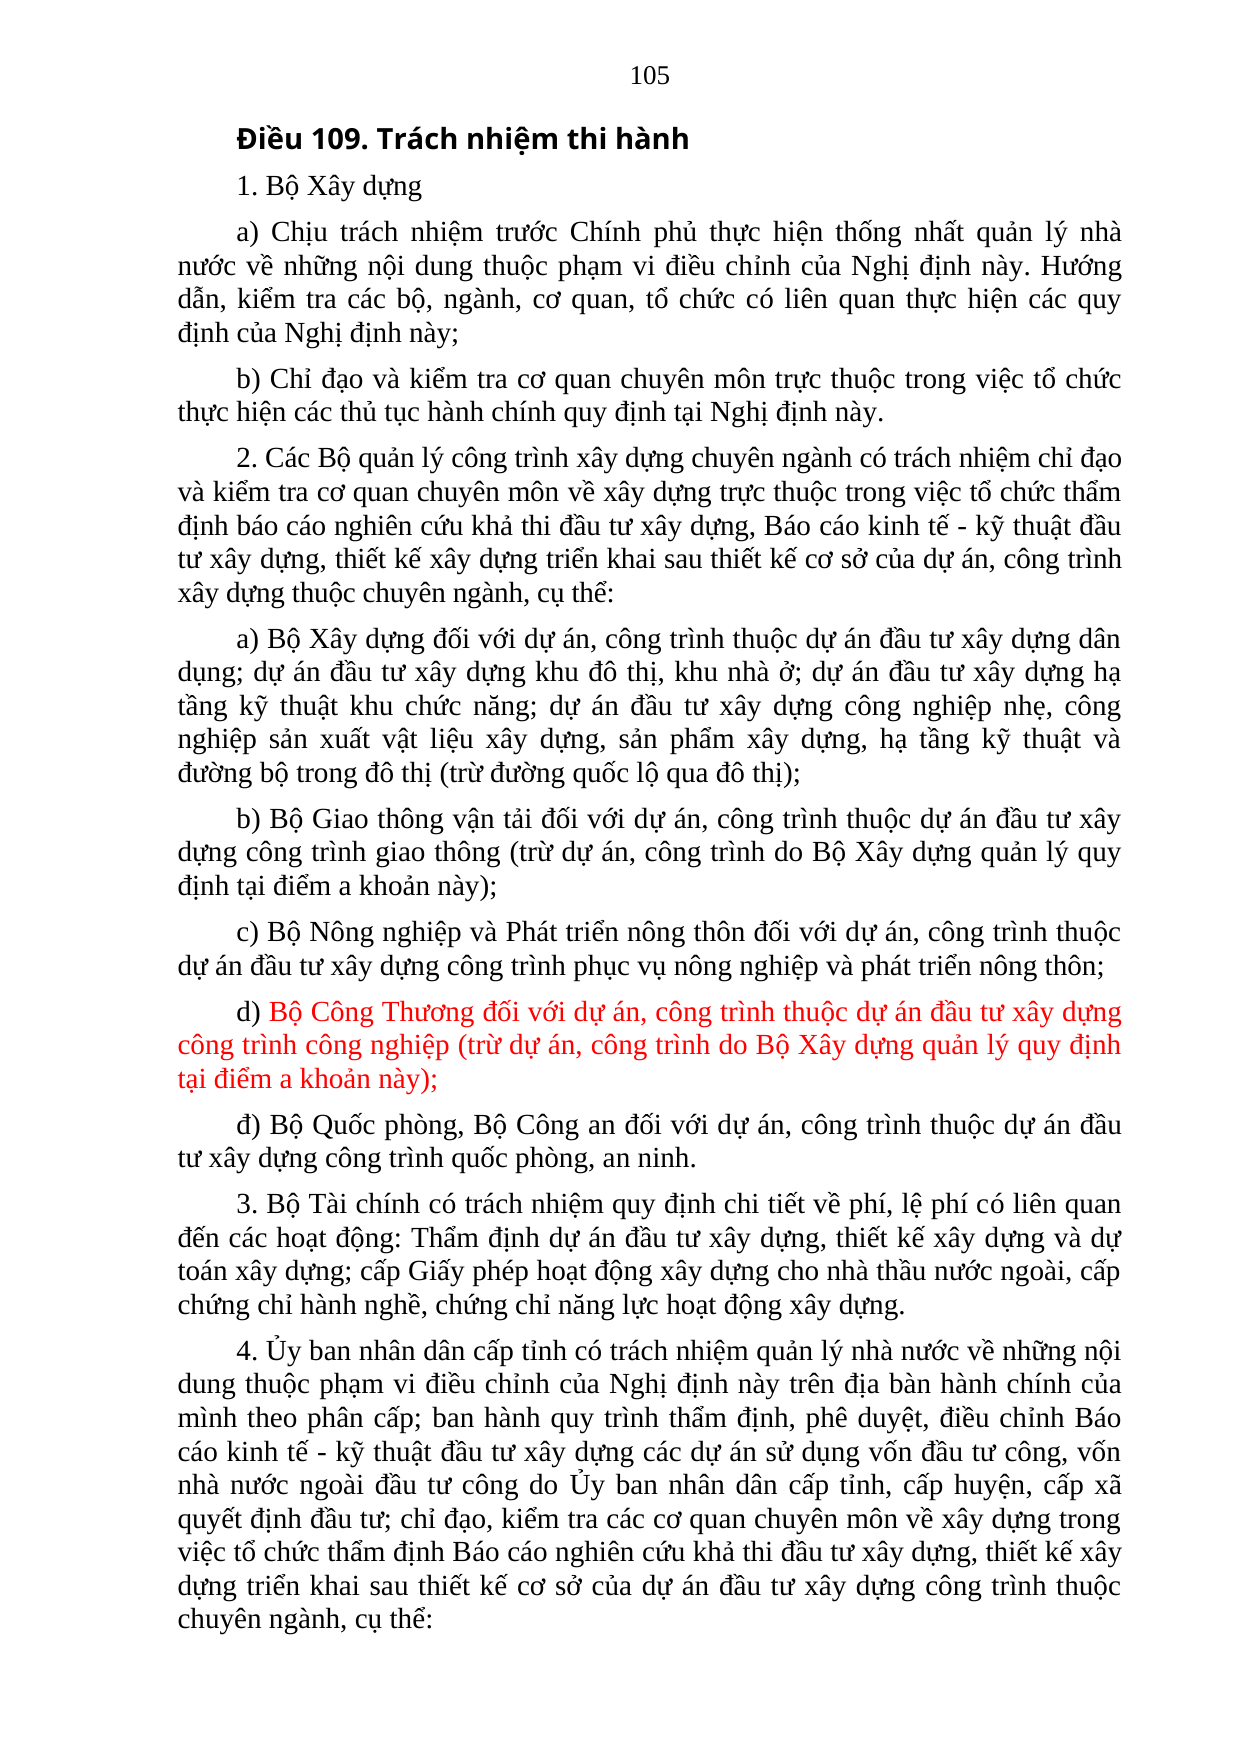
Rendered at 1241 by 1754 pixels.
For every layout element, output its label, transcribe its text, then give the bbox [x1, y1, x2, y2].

text 3. Bộ Tài chính có trách nhiệm quy định chi tiết về phí, lệ phí có liên quan đến các hoạt động: Thẩm định dự án đầu tư xây dựng, thiết kế xây dựng và dự toán xây dựng; cấp Giấy phép hoạt động xây dựng cho nhà thầu nước ngoài, cấp chứng chỉ hành nghề, chứng chỉ năng lực hoạt động xây dựng. [177, 1186, 1122, 1321]
text Điều 109. Trách nhiệm thi hành [177, 118, 1122, 158]
text a) Chịu trách nhiệm trước Chính phủ thực hiện thống nhất quản lý nhà nước về những nội dung thuộc phạm vi điều chỉnh của Nghị định này. Hướng dẫn, kiểm tra các bộ, ngành, cơ quan, tổ chức có liên quan thực hiện các quy định của Nghị định này; [177, 214, 1122, 348]
text 1. Bộ Xây dựng [177, 168, 1122, 202]
text 4. Ủy ban nhân dân cấp tỉnh có trách nhiệm quản lý nhà nước về những nội dung thuộc phạm vi điều chỉnh của Nghị định này trên địa bàn hành chính của mình theo phân cấp; ban hành quy trình thẩm định, phê duyệt, điều chỉnh Báo cáo kinh tế - kỹ thuật đầu tư xây dựng các dự án sử dụng vốn đầu tư công, vốn nhà nước ngoài đầu tư công do Ủy ban nhân dân cấp tỉnh, cấp huyện, cấp xã quyết định đầu tư; chỉ đạo, kiểm tra các cơ quan chuyên môn về xây dựng trong việc tổ chức thẩm định Báo cáo nghiên cứu khả thi đầu tư xây dựng, thiết kế xây dựng triển khai sau thiết kế cơ sở của dự án đầu tư xây dựng công trình thuộc chuyên ngành, cụ thể: [177, 1333, 1122, 1635]
text c) Bộ Nông nghiệp và Phát triển nông thôn đối với dự án, công trình thuộc dự án đầu tư xây dựng công trình phục vụ nông nghiệp và phát triển nông thôn; [177, 914, 1122, 981]
text a) Bộ Xây dựng đối với dự án, công trình thuộc dự án đầu tư xây dựng dân dụng; dự án đầu tư xây dựng khu đô thị, khu nhà ở; dự án đầu tư xây dựng hạ tầng kỹ thuật khu chức năng; dự án đầu tư xây dựng công nghiệp nhẹ, công nghiệp sản xuất vật liệu xây dựng, sản phẩm xây dựng, hạ tầng kỹ thuật và đường bộ trong đô thị (trừ đường quốc lộ qua đô thị); [177, 621, 1122, 788]
text 2. Các Bộ quản lý công trình xây dựng chuyên ngành có trách nhiệm chỉ đạo và kiểm tra cơ quan chuyên môn về xây dựng trực thuộc trong việc tổ chức thẩm định báo cáo nghiên cứu khả thi đầu tư xây dựng, Báo cáo kinh tế - kỹ thuật đầu tư xây dựng, thiết kế xây dựng triển khai sau thiết kế cơ sở của dự án, công trình xây dựng thuộc chuyên ngành, cụ thể: [177, 441, 1122, 608]
text đ) Bộ Quốc phòng, Bộ Công an đối với dự án, công trình thuộc dự án đầu tư xây dựng công trình quốc phòng, an ninh. [177, 1107, 1122, 1174]
text b) Chỉ đạo và kiểm tra cơ quan chuyên môn trực thuộc trong việc tổ chức thực hiện các thủ tục hành chính quy định tại Nghị định này. [177, 361, 1122, 428]
text b) Bộ Giao thông vận tải đối với dự án, công trình thuộc dự án đầu tư xây dựng công trình giao thông (trừ dự án, công trình do Bộ Xây dựng quản lý quy định tại điểm a khoản này); [177, 801, 1122, 902]
text d) Bộ Công Thương đối với dự án, công trình thuộc dự án đầu tư xây dựng công trình công nghiệp (trừ dự án, công trình do Bộ Xây dựng quản lý quy định tại điểm a khoản này); [177, 994, 1122, 1094]
